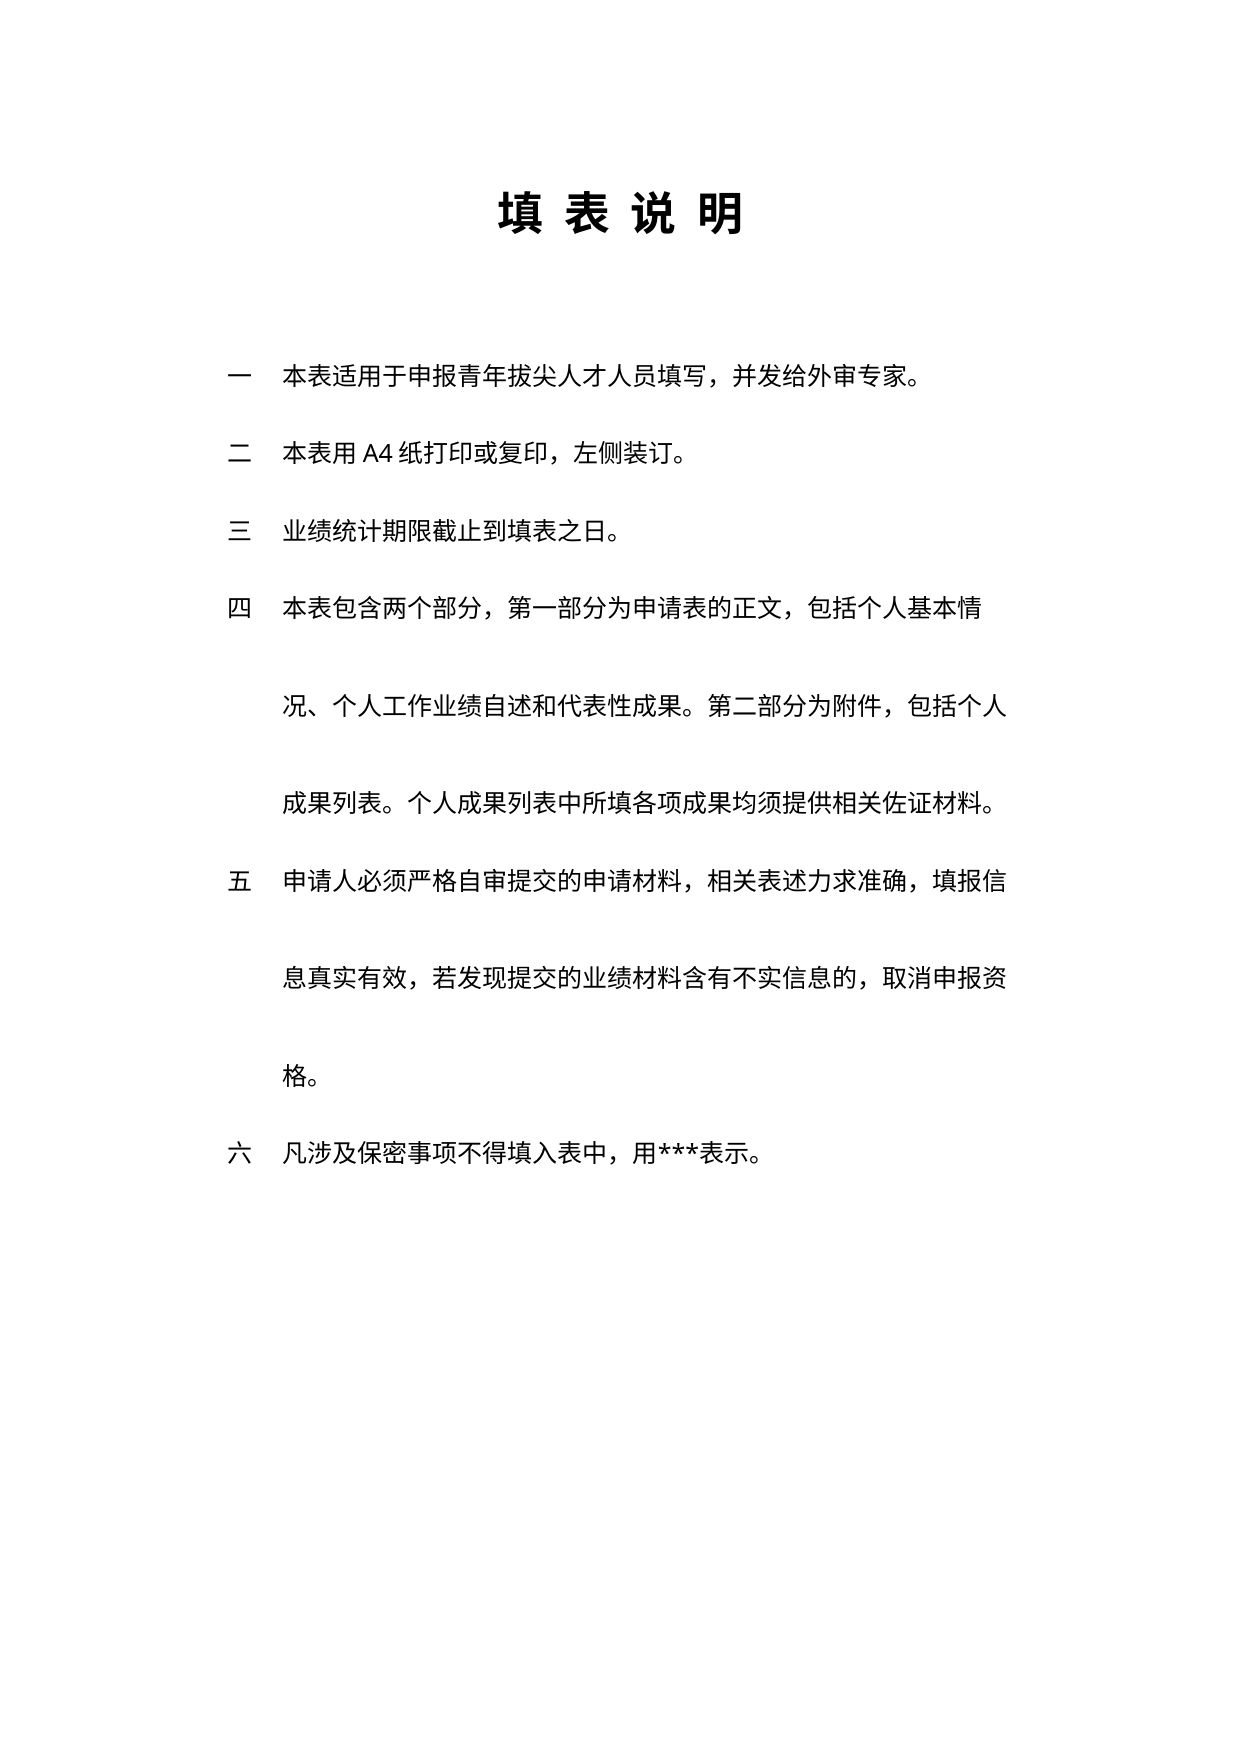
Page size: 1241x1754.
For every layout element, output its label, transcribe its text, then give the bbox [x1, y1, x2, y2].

table_cell 本表包含两个部分，第一部分为申请表的正文，包括个人基本情况、个人工作业绩自述和代表性成果。第二部分为附件，包括个人成果列表。个人成果列表中所填各项成果均须提供相关佐证材料。 [271, 575, 1024, 847]
table_cell 申请人必须严格自审提交的申请材料，相关表述力求准确，填报信息真实有效，若发现提交的业绩材料含有不实信息的，取消申报资格。 [271, 847, 1024, 1119]
table_cell 四 [216, 575, 271, 847]
table_cell 本表用A4纸打印或复印，左侧装订。 [271, 420, 1024, 497]
table_cell 凡涉及保密事项不得填入表中，用***表示。 [271, 1120, 1024, 1197]
text 填 表 说 明 [187, 162, 1053, 259]
table_cell 五 [216, 847, 271, 1119]
table_cell 六 [216, 1120, 271, 1197]
table_cell 三 [216, 497, 271, 574]
table_cell 业绩统计期限截止到填表之日。 [271, 497, 1024, 574]
table_header 本表适用于申报青年拔尖人才人员填写，并发给外审专家。 [271, 342, 1024, 419]
table_cell 二 [216, 420, 271, 497]
table_header 一 [216, 342, 271, 419]
